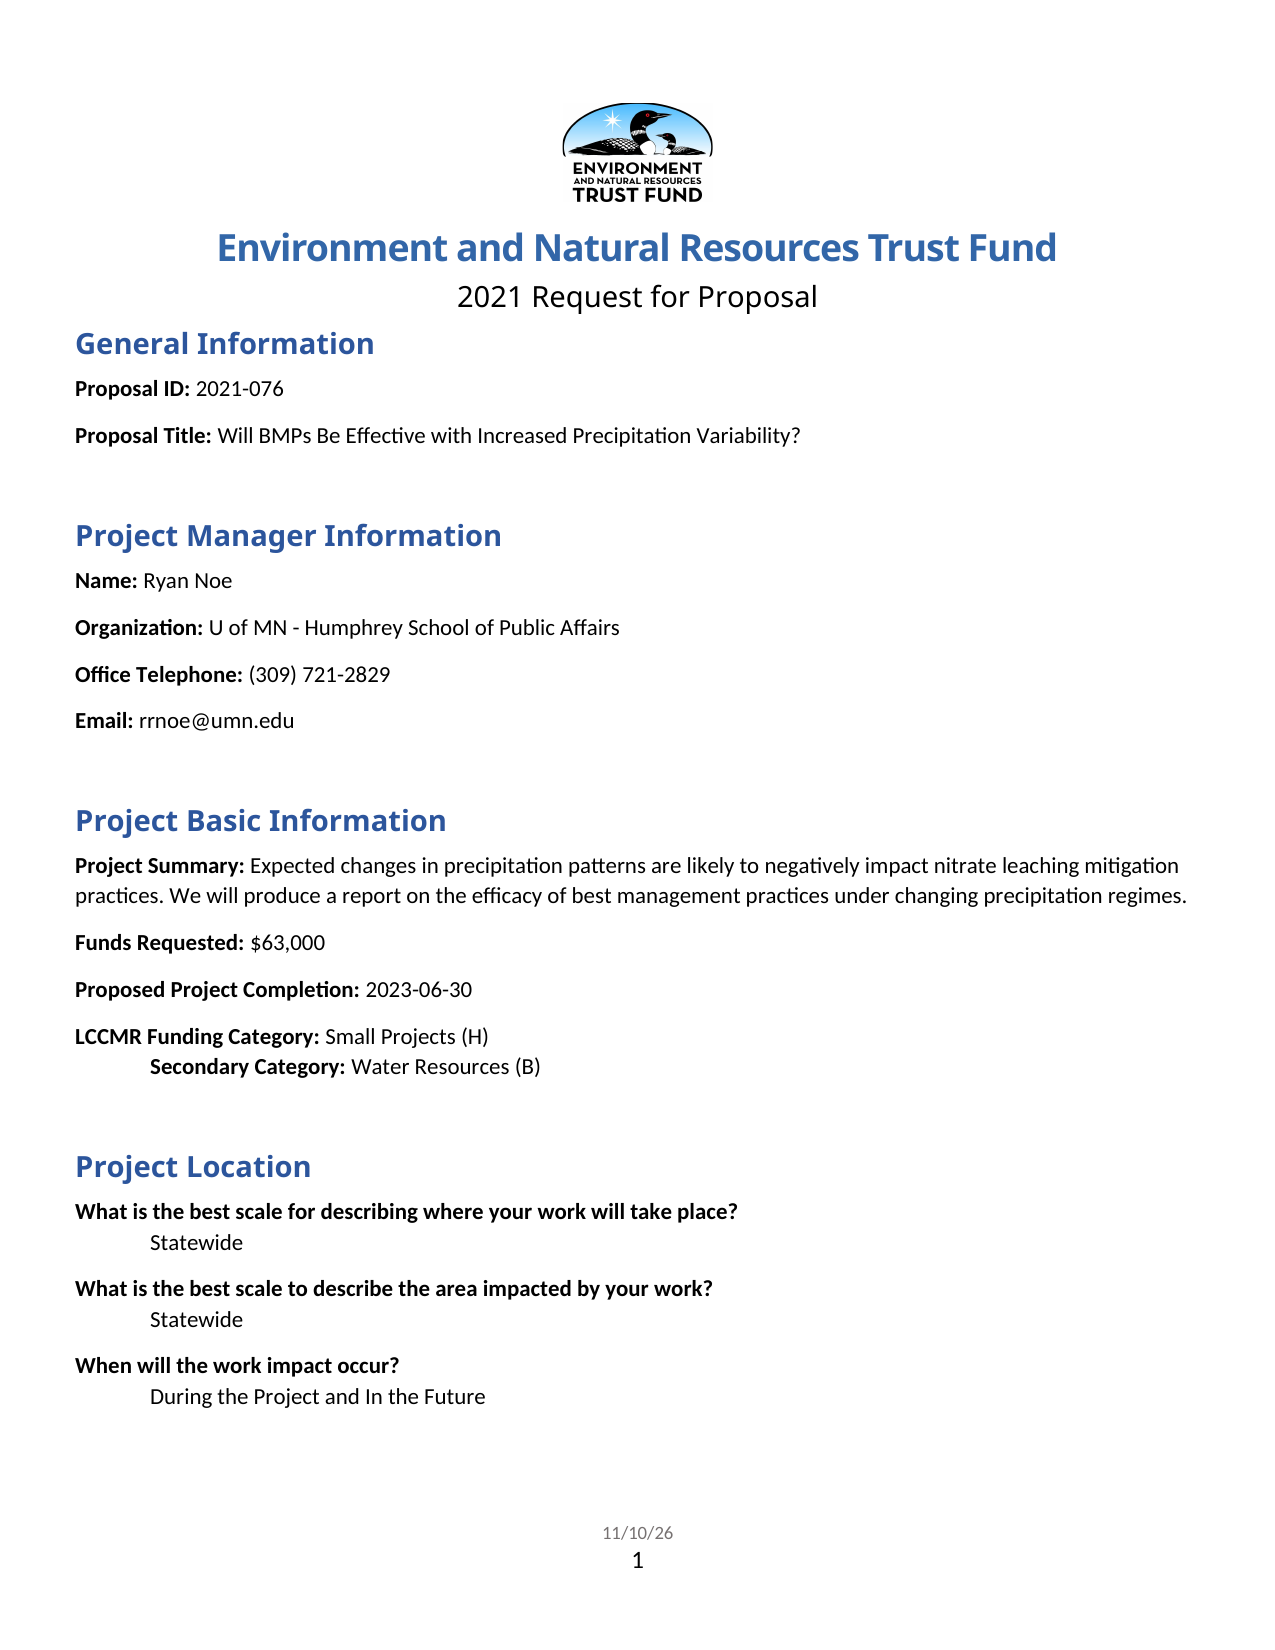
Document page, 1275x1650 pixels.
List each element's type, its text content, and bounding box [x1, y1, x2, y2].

subtitle Project Location [75, 1146, 1200, 1186]
text Name: Ryan Noe [75, 566, 1200, 594]
text Proposal Title: Will BMPs Be Effective with Increased Precipitation Variability? [75, 421, 1200, 449]
subtitle 2021 Request for Proposal [75, 276, 1200, 316]
text What is the best scale to describe the area impacted by your work? Statewide [75, 1274, 1200, 1333]
text Funds Requested: $63,000 [75, 928, 1200, 957]
picture [562, 103, 713, 202]
subtitle General Information [75, 323, 1200, 363]
text Proposed Project Completion: 2023-06-30 [75, 975, 1200, 1003]
text When will the work impact occur? During the Project and In the Future [75, 1352, 1200, 1410]
subtitle Project Manager Information [75, 515, 1200, 554]
subtitle Project Basic Information [75, 800, 1200, 840]
text What is the best scale for describing where your work will take place? Statewide [75, 1197, 1200, 1256]
text Email: rrnoe@umn.edu [75, 707, 1200, 734]
text Organization: U of MN - Humphrey School of Public Affairs [75, 613, 1200, 641]
title Environment and Natural Resources Trust Fund [75, 221, 1200, 272]
text Proposal ID: 2021-076 [75, 374, 1200, 402]
text Office Telephone: (309) 721-2829 [75, 660, 1200, 688]
text Project Summary: Expected changes in precipitation patterns are likely to negatively impact nitrate leaching mitigation practices. We will produce a report on the efficacy of best management practices under changing precipitation regimes. [75, 851, 1200, 910]
text LCCMR Funding Category: Small Projects (H) Secondary Category: Water Resources (B) [75, 1022, 1200, 1081]
